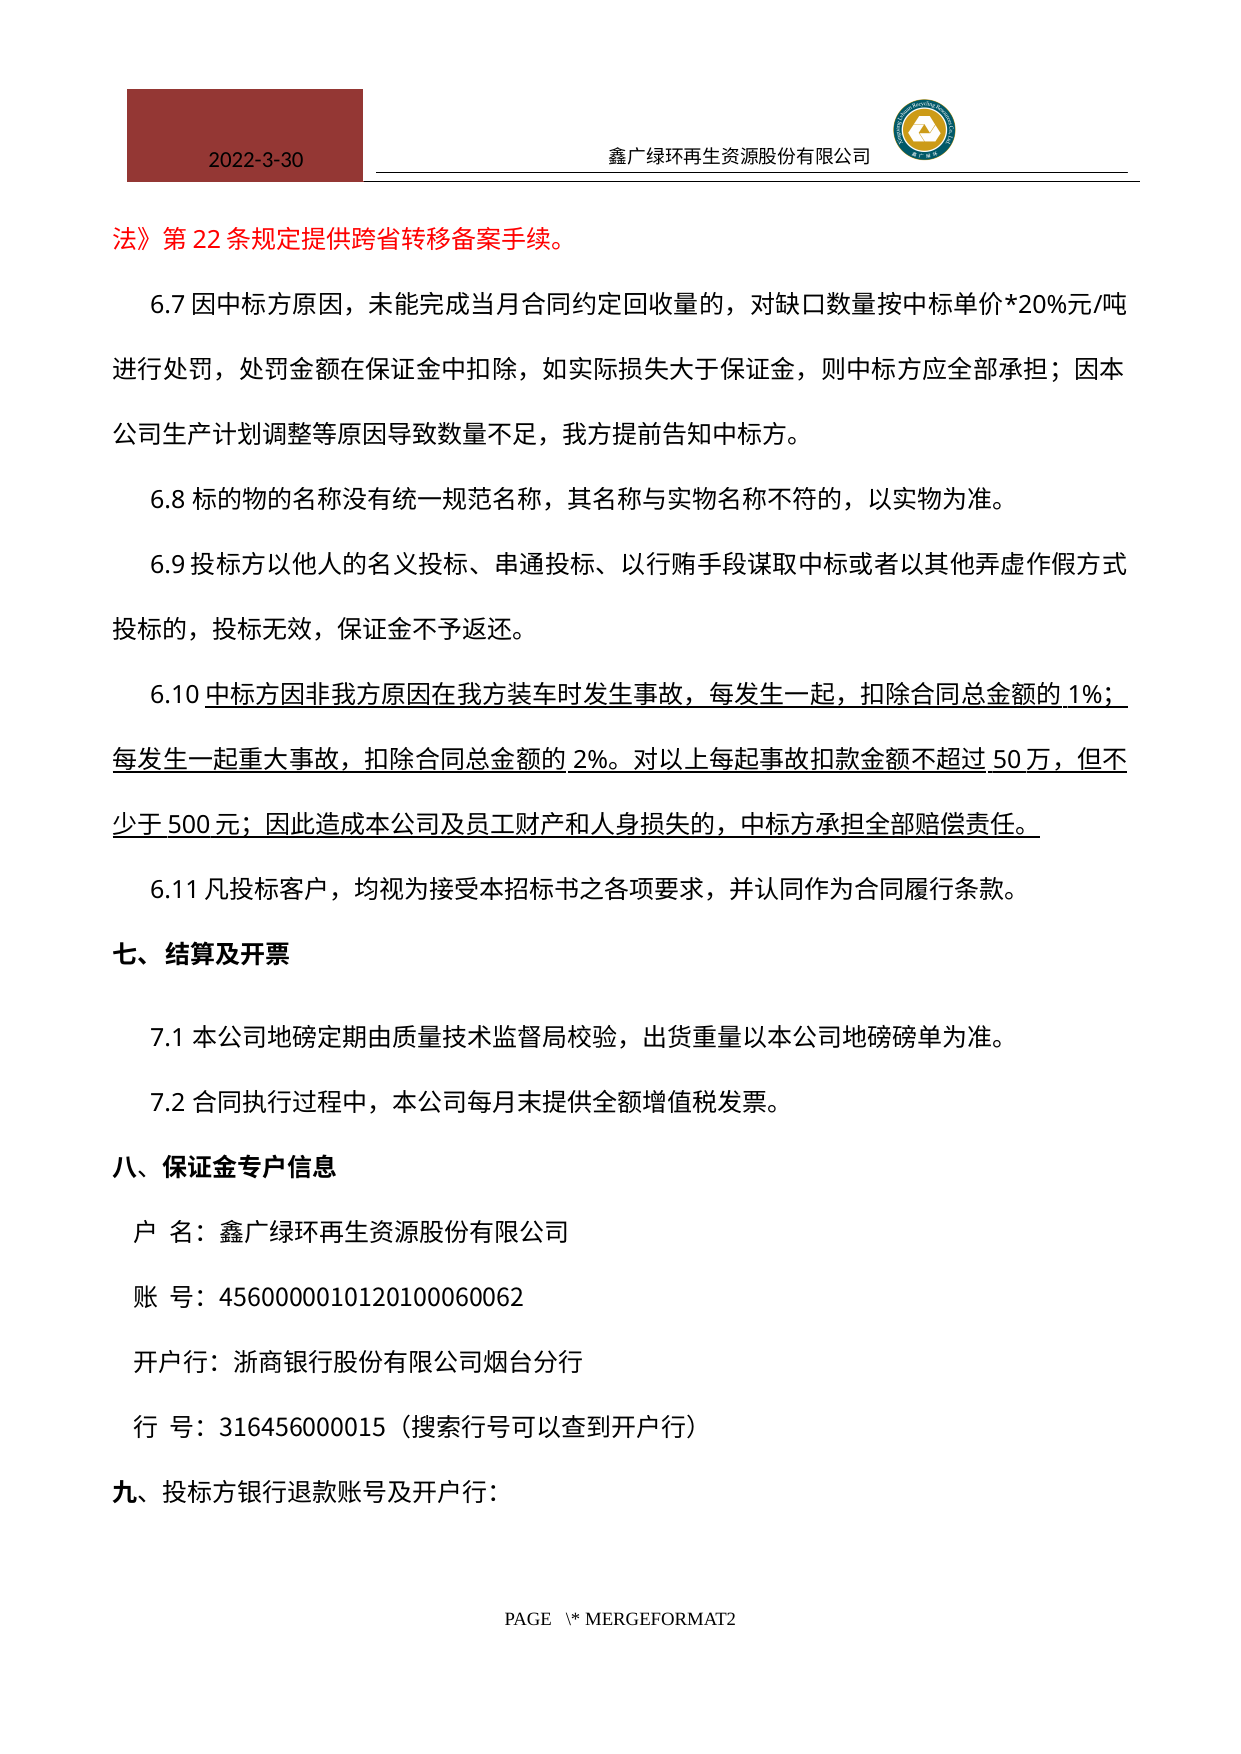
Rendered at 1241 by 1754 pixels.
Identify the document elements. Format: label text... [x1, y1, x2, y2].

text 6.8 标的物的名称没有统一规范名称，其名称与实物名称不符的，以实物为准。 [112, 465, 1128, 530]
text 6.11凡投标客户，均视为接受本招标书之各项要求，并认同作为合同履行条款。 [112, 855, 1128, 920]
text 6.10中标方因非我方原因在我方装车时发生事故，每发生一起，扣除合同总金额的1%；每发生一起重大事故，扣除合同总金额的2%。对以上每起事故扣款金额不超过50万，但不少于500元；因此造成本公司及员工财产和人身损失的，中标方承担全部赔偿责任。 [112, 660, 1128, 855]
text 6.6中标方如为省外客户，签订合同前需根据《中华人民共和国固体废物污染环境防治法》第22条规定提供跨省转移备案手续。 [112, 205, 1128, 270]
text 7.1 本公司地磅定期由质量技术监督局校验，出货重量以本公司地磅磅单为准。 [112, 1003, 1128, 1068]
text 6.7因中标方原因，未能完成当月合同约定回收量的，对缺口数量按中标单价*20%元/吨进行处罚，处罚金额在保证金中扣除，如实际损失大于保证金，则中标方应全部承担；因本公司生产计划调整等原因导致数量不足，我方提前告知中标方。 [112, 270, 1128, 465]
text 开户行：浙商银行股份有限公司烟台分行 [133, 1328, 1128, 1393]
text 6.9投标方以他人的名义投标、串通投标、以行贿手段谋取中标或者以其他弄虚作假方式投标的，投标无效，保证金不予返还。 [112, 530, 1128, 660]
text 行 号：316456000015（搜索行号可以查到开户行） [133, 1393, 1128, 1458]
text 账 号：4560000010120100060062 [133, 1263, 1128, 1328]
picture [892, 96, 959, 164]
text 八、保证金专户信息 [112, 1133, 1128, 1198]
text 九、投标方银行退款账号及开户行： [112, 1458, 1128, 1523]
text 7.2 合同执行过程中，本公司每月末提供全额增值税发票。 [112, 1068, 1128, 1133]
text 户 名：鑫广绿环再生资源股份有限公司 [133, 1198, 1128, 1263]
list 结算及开票 [112, 920, 1128, 985]
